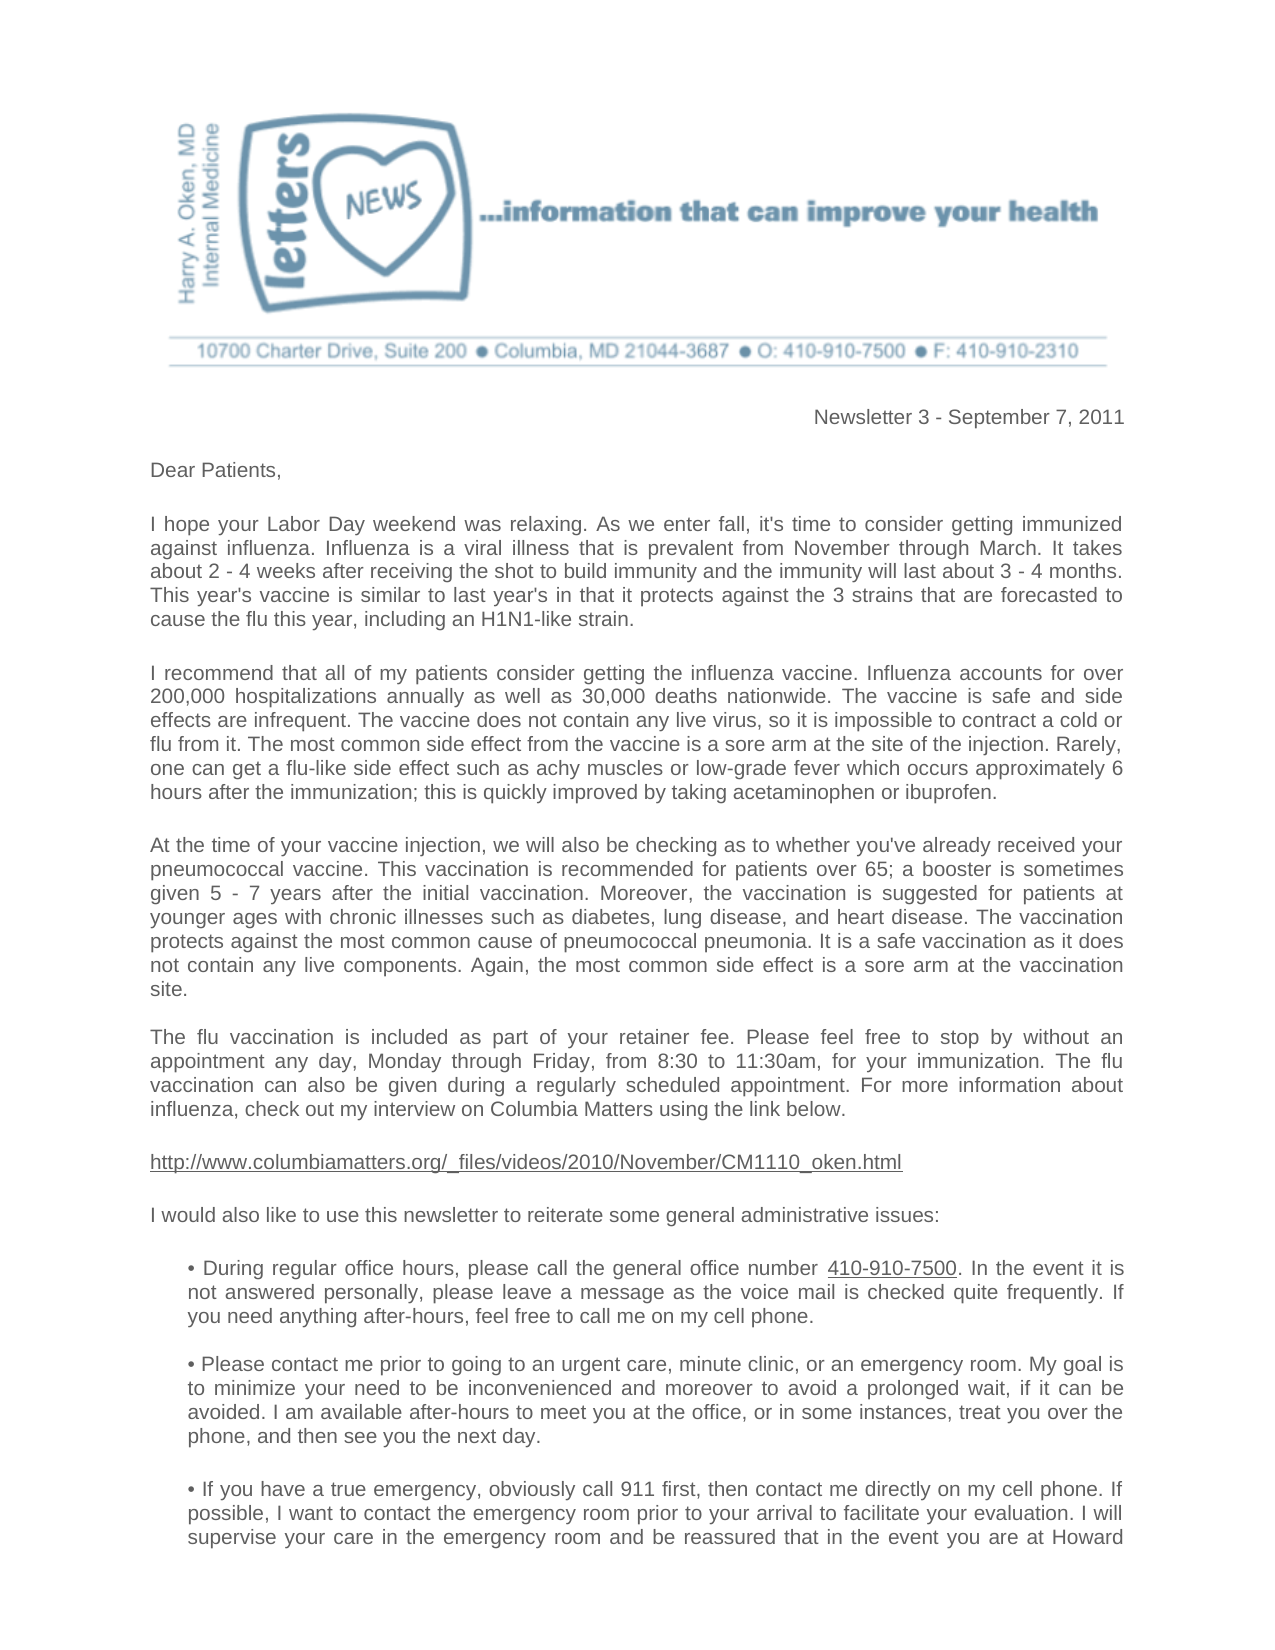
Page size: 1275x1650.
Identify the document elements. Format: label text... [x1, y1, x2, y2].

text • During regular office hours, please call the general office number 410-910-7500. In the event it is not answered personally, please leave a message as the voice mail is checked quite frequently. If you need anything after-hours, feel free to call me on my cell phone. [187, 1256, 1125, 1328]
text The flu vaccination is included as part of your retainer fee. Please feel free to stop by without an appointment any day, Monday through Friday, from 8:30 to 11:30am, for your immunization. The flu vaccination can also be given during a regularly scheduled appointment. For more information about influenza, check out my interview on Columbia Matters using the link below. [150, 1025, 1125, 1121]
text http://www.columbiamatters.org/_files/videos/2010/November/CM1110_oken.html [150, 1150, 1125, 1174]
text I recommend that all of my patients consider getting the influenza vaccine. Influenza accounts for over 200,000 hospitalizations annually as well as 30,000 deaths nationwide. The vaccine is safe and side effects are infrequent. The vaccine does not contain any live virus, so it is impossible to contract a cold or flu from it. The most common side effect from the vaccine is a sore arm at the site of the injection. Rarely, one can get a flu-like side effect such as achy muscles or low-grade fever which occurs approximately 6 hours after the immunization; this is quickly improved by taking acetaminophen or ibuprofen. [150, 660, 1125, 804]
text • Please contact me prior to going to an urgent care, minute clinic, or an emergency room. My goal is to minimize your need to be inconvenienced and moreover to avoid a prolonged wait, if it can be avoided. I am available after-hours to meet you at the office, or in some instances, treat you over the phone, and then see you the next day. [187, 1352, 1125, 1448]
picture [150, 103, 1125, 376]
text Dear Patients, [150, 458, 1125, 482]
text I hope your Labor Day weekend was relaxing. As we enter fall, it's time to consider getting immunized against influenza. Influenza is a viral illness that is prevalent from November through March. It takes about 2 - 4 weeks after receiving the shot to build immunity and the immunity will last about 3 - 4 months. This year's vaccine is similar to last year's in that it protects against the 3 strains that are forecasted to cause the flu this year, including an H1N1-like strain. [150, 511, 1125, 631]
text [187, 1477, 1125, 1549]
text Newsletter 3 - September 7, 2011 [150, 405, 1125, 429]
text At the time of your vaccine injection, we will also be checking as to whether you've already received your pneumococcal vaccine. This vaccination is recommended for patients over 65; a booster is sometimes given 5 - 7 years after the initial vaccination. Moreover, the vaccination is suggested for patients at younger ages with chronic illnesses such as diabetes, lung disease, and heart disease. The vaccination protects against the most common cause of pneumococcal pneumonia. It is a safe vaccination as it does not contain any live components. Again, the most common side effect is a sore arm at the vaccination site. [150, 833, 1125, 1001]
text I would also like to use this newsletter to reiterate some general administrative issues: [150, 1203, 1125, 1227]
